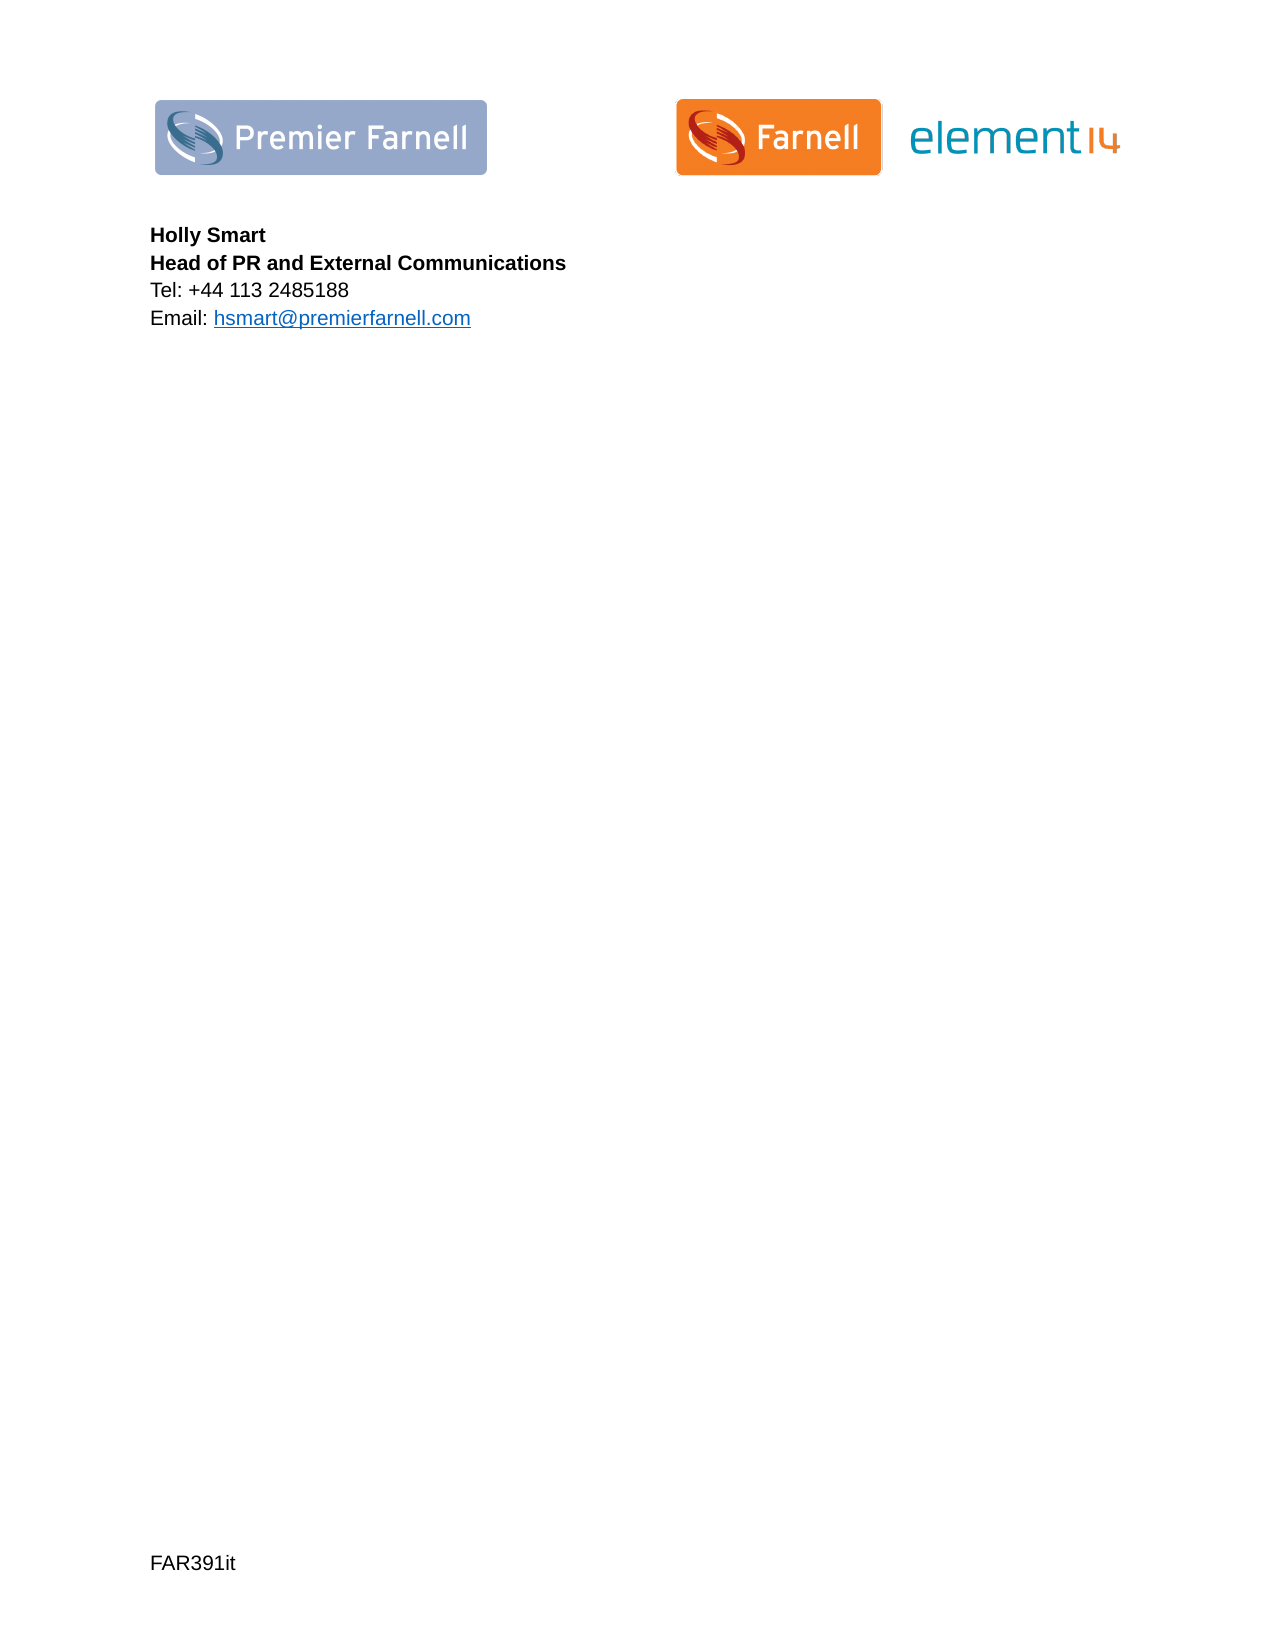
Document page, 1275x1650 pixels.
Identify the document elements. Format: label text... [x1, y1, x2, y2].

picture [154, 99, 488, 176]
text Head of PR and External Communications [150, 251, 1125, 275]
text Holly Smart [150, 223, 1125, 247]
text Tel: +44 113 2485188 [150, 278, 1125, 302]
text Email: hsmart@premierfarnell.com [150, 306, 1125, 330]
picture [675, 99, 1121, 176]
